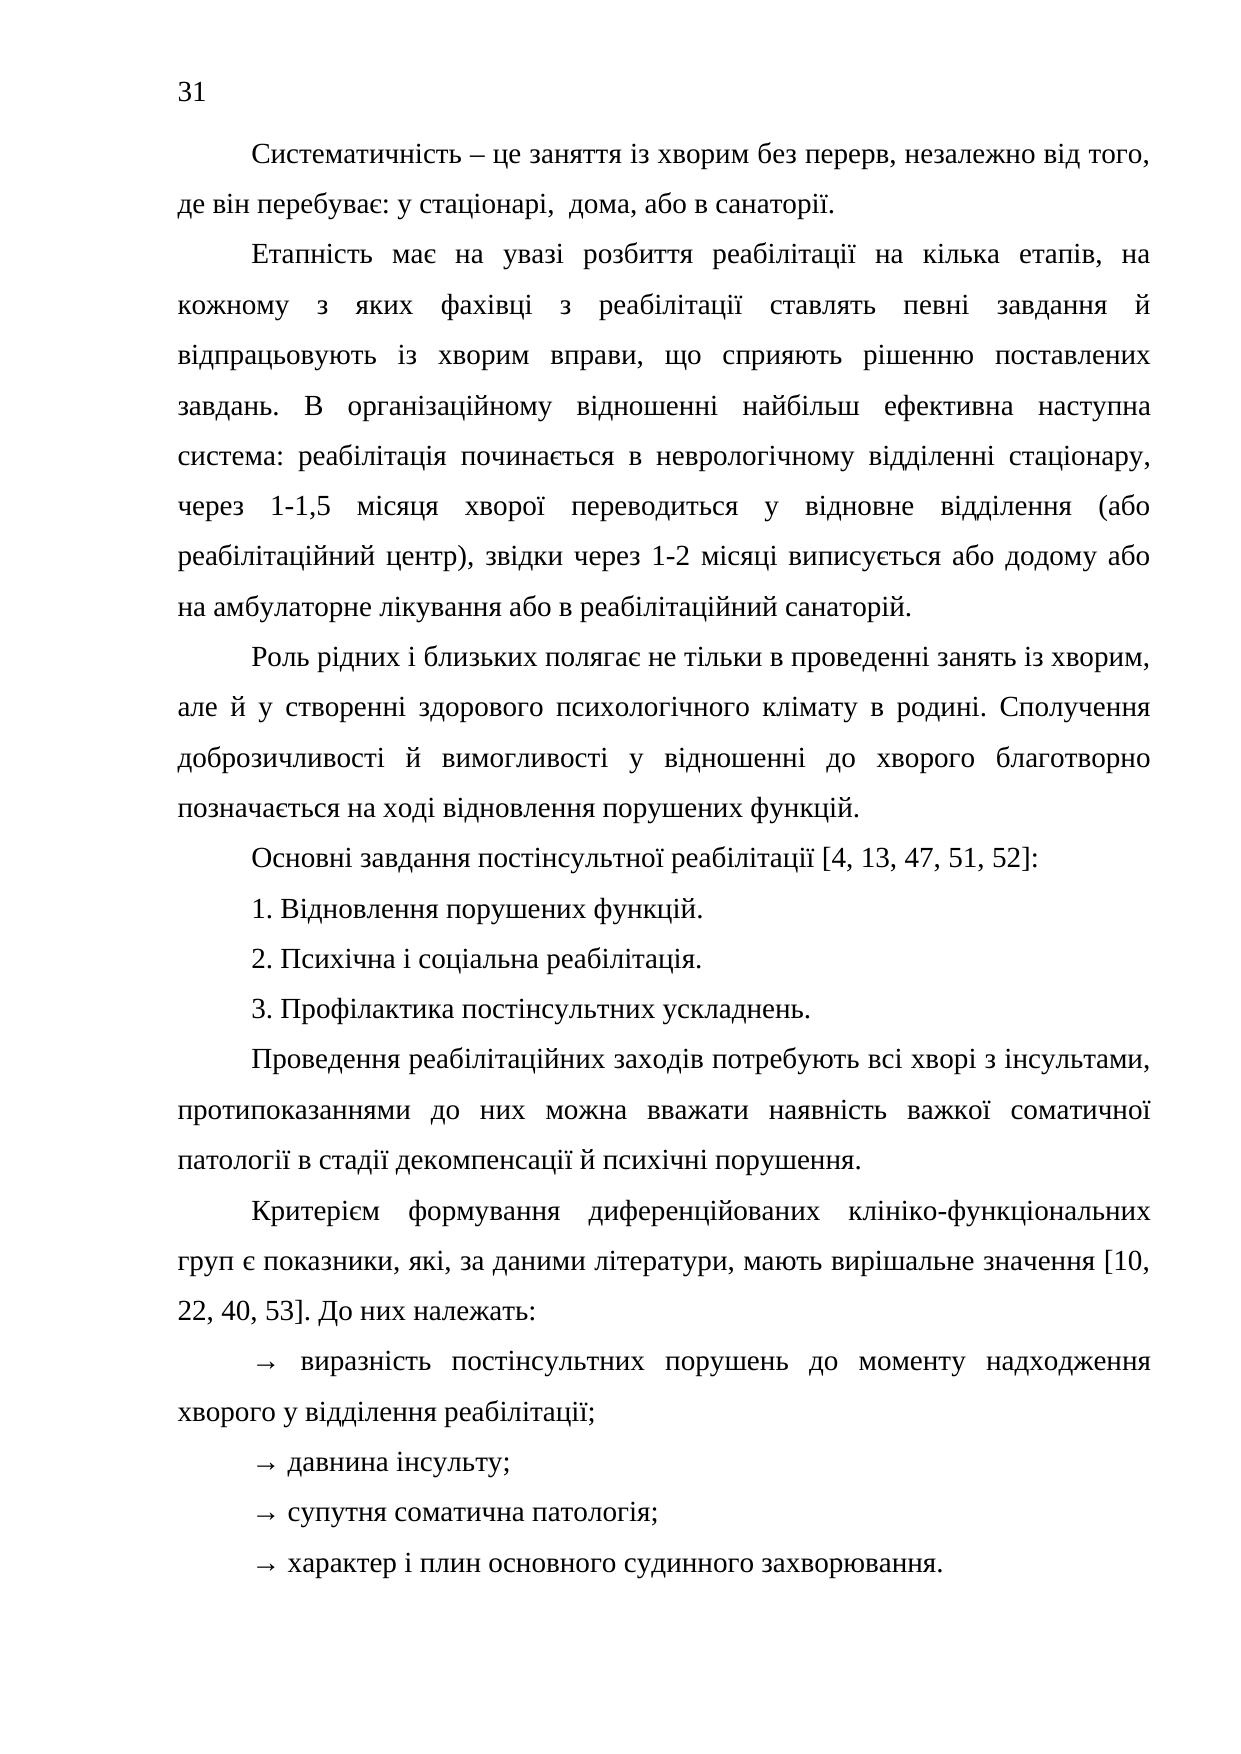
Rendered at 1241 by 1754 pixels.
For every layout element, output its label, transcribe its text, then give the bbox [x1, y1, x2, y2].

text Основні завдання постінсультної реабілітації [4, 13, 47, 51, 52]: [177, 840, 1152, 874]
text 1. Відновлення порушених функцій. [177, 891, 1152, 924]
text Критерієм формування диференційованих клініко-функціональних груп є показники, які, за даними літератури, мають вирішальне значення [10, 22, 40, 53]. До них належать: [177, 1193, 1152, 1327]
text → виразність постінсультних порушень до моменту надходження хворого у відділення реабілітації; [177, 1343, 1152, 1427]
text Етапність має на увазі розбиття реабілітації на кілька етапів, на кожному з яких фахівці з реабілітації ставлять певні завдання й відпрацьовують із хворим вправи, що сприяють рішенню поставлених завдань. В організаційному відношенні найбільш ефективна наступна система: реабілітація починається в неврологічному відділенні стаціонару, через 1-1,5 місяця хворої переводиться у відновне відділення (або реабілітаційний центр), звідки через 1-2 місяці виписується або додому або на амбулаторне лікування або в реабілітаційний санаторій. [177, 237, 1152, 622]
text Систематичність – це заняття із хворим без перерв, незалежно від того, де він перебуває: у стаціонарі, дома, або в санаторії. [177, 136, 1152, 220]
text Проведення реабілітаційних заходів потребують всі хворі з інсультами, протипоказаннями до них можна вважати наявність важкої соматичної патології в стадії декомпенсації й психічні порушення. [177, 1042, 1152, 1176]
text 2. Психічна і соціальна реабілітація. [177, 941, 1152, 974]
text 3. Профілактика постінсультних ускладнень. [177, 991, 1152, 1025]
text → супутня соматична патологія; [177, 1494, 1152, 1528]
text Роль рідних і близьких полягає не тільки в проведенні занять із хворим, але й у створенні здорового психологічного клімату в родині. Сполучення доброзичливості й вимогливості у відношенні до хворого благотворно позначається на ході відновлення порушених функцій. [177, 639, 1152, 824]
text → давнина інсульту; [177, 1444, 1152, 1478]
text → характер і плин основного судинного захворювання. [177, 1545, 1152, 1578]
